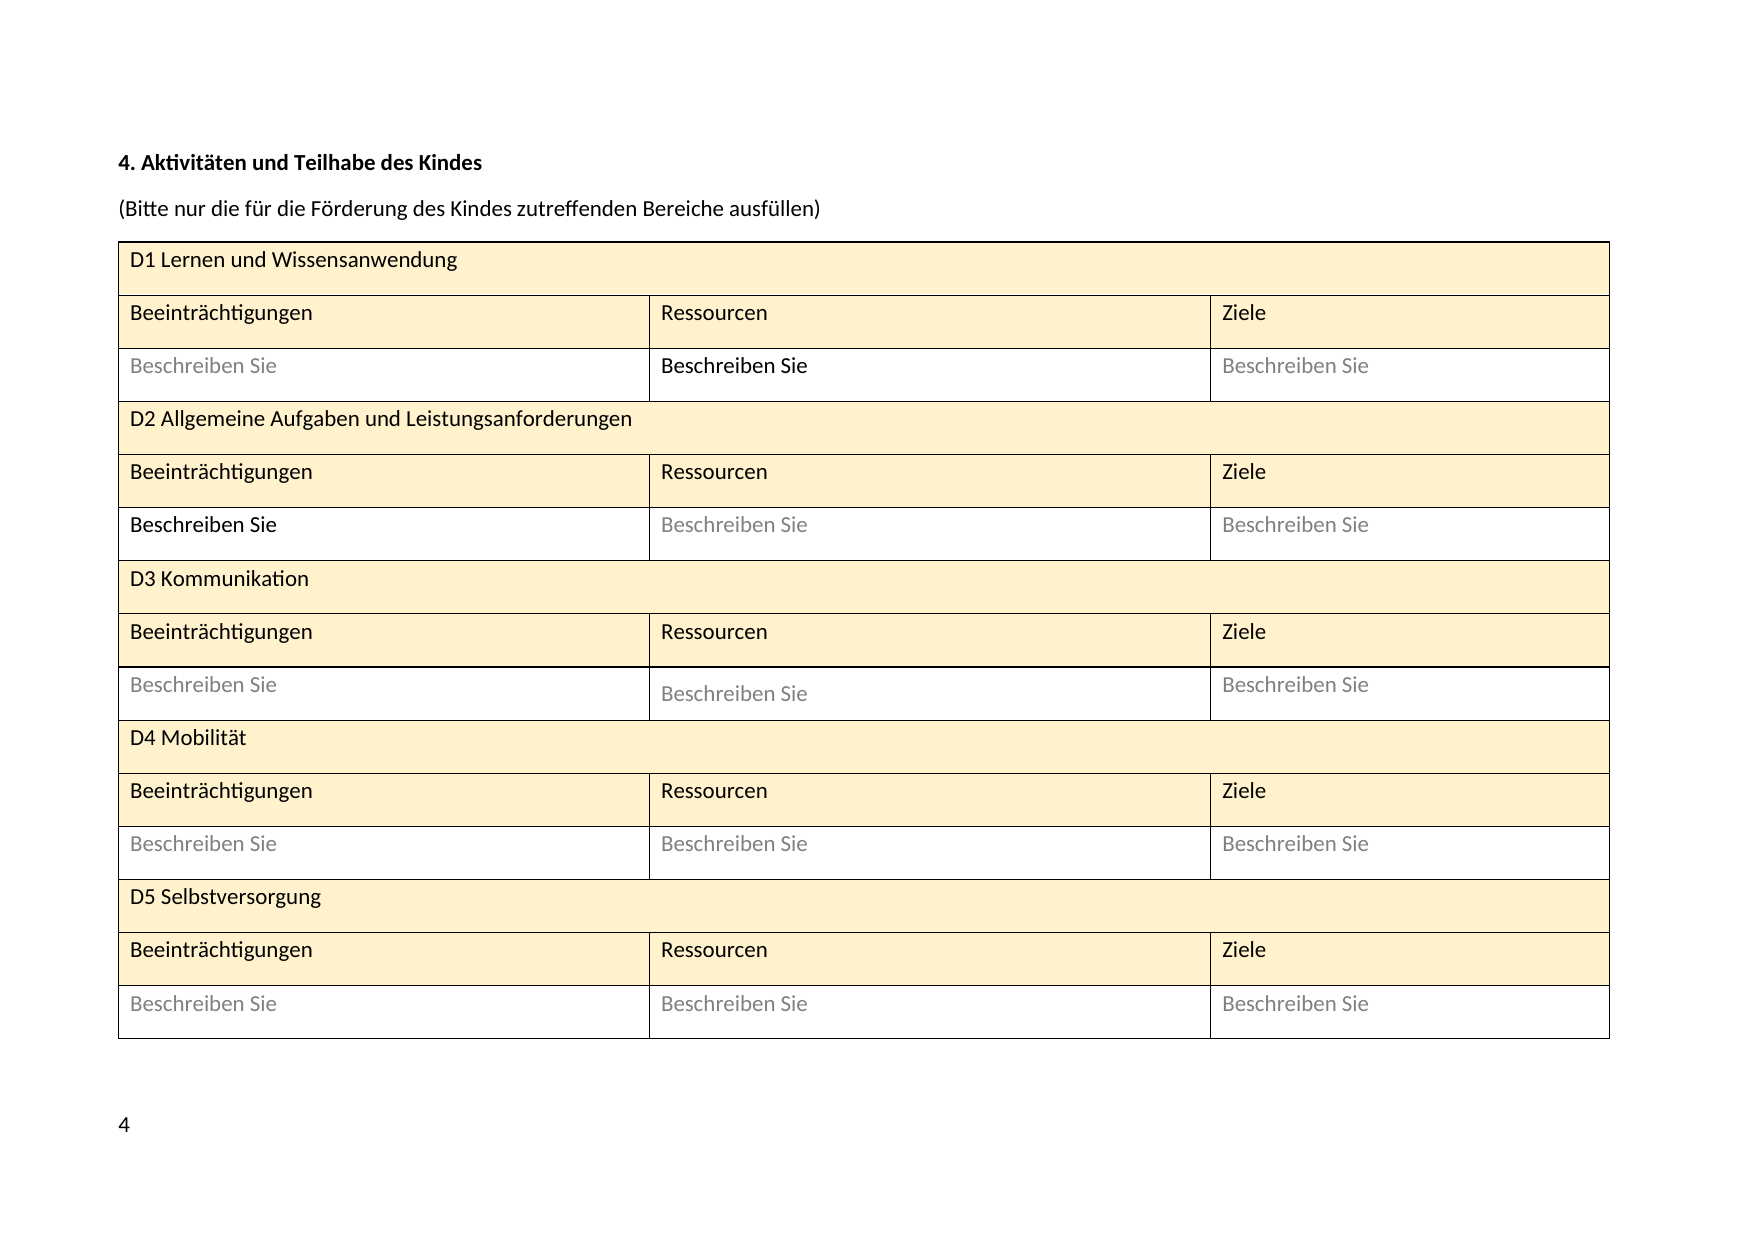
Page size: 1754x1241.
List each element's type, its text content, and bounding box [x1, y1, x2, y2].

table_cell Ziele [1211, 933, 1609, 985]
table_cell [650, 668, 1210, 719]
table_cell [650, 986, 1210, 1038]
table_cell [1211, 827, 1609, 879]
table_cell Beeinträchtigungen [119, 933, 649, 985]
table_cell Ziele [1211, 614, 1609, 666]
table_cell Ressourcen [650, 296, 1210, 348]
table_cell Ziele [1211, 774, 1609, 826]
table_cell [119, 668, 649, 719]
table_cell [119, 349, 649, 401]
table_cell [1211, 508, 1609, 560]
table_cell [650, 508, 1210, 560]
text 4. Aktivitäten und Teilhabe des Kindes [118, 148, 1606, 176]
table_cell Beeinträchtigungen [119, 296, 649, 348]
table_cell Ziele [1211, 455, 1609, 507]
table_cell Ressourcen [650, 774, 1210, 826]
table_cell Beeinträchtigungen [119, 455, 649, 507]
table_cell [1211, 349, 1609, 401]
table_cell Ziele [1211, 296, 1609, 348]
table_cell D3 Kommunikation [119, 561, 1609, 613]
table_cell Ressourcen [650, 933, 1210, 985]
table_cell [650, 349, 1210, 401]
table_cell [119, 827, 649, 879]
table_cell Ressourcen [650, 455, 1210, 507]
table_cell D2 Allgemeine Aufgaben und Leistungsanforderungen [119, 402, 1609, 454]
table_cell [119, 508, 649, 560]
table_header D1 Lernen und Wissensanwendung [119, 243, 1609, 294]
table_cell [650, 827, 1210, 879]
table_cell [1211, 986, 1609, 1038]
table_cell Ressourcen [650, 614, 1210, 666]
table_cell [1211, 668, 1609, 719]
table_cell Beeinträchtigungen [119, 614, 649, 666]
table_cell D5 Selbstversorgung [119, 880, 1609, 932]
table_cell Beeinträchtigungen [119, 774, 649, 826]
text (Bitte nur die für die Förderung des Kindes zutreffenden Bereiche ausfüllen) [118, 194, 1606, 222]
table_cell D4 Mobilität [119, 721, 1609, 773]
table_cell [119, 986, 649, 1038]
